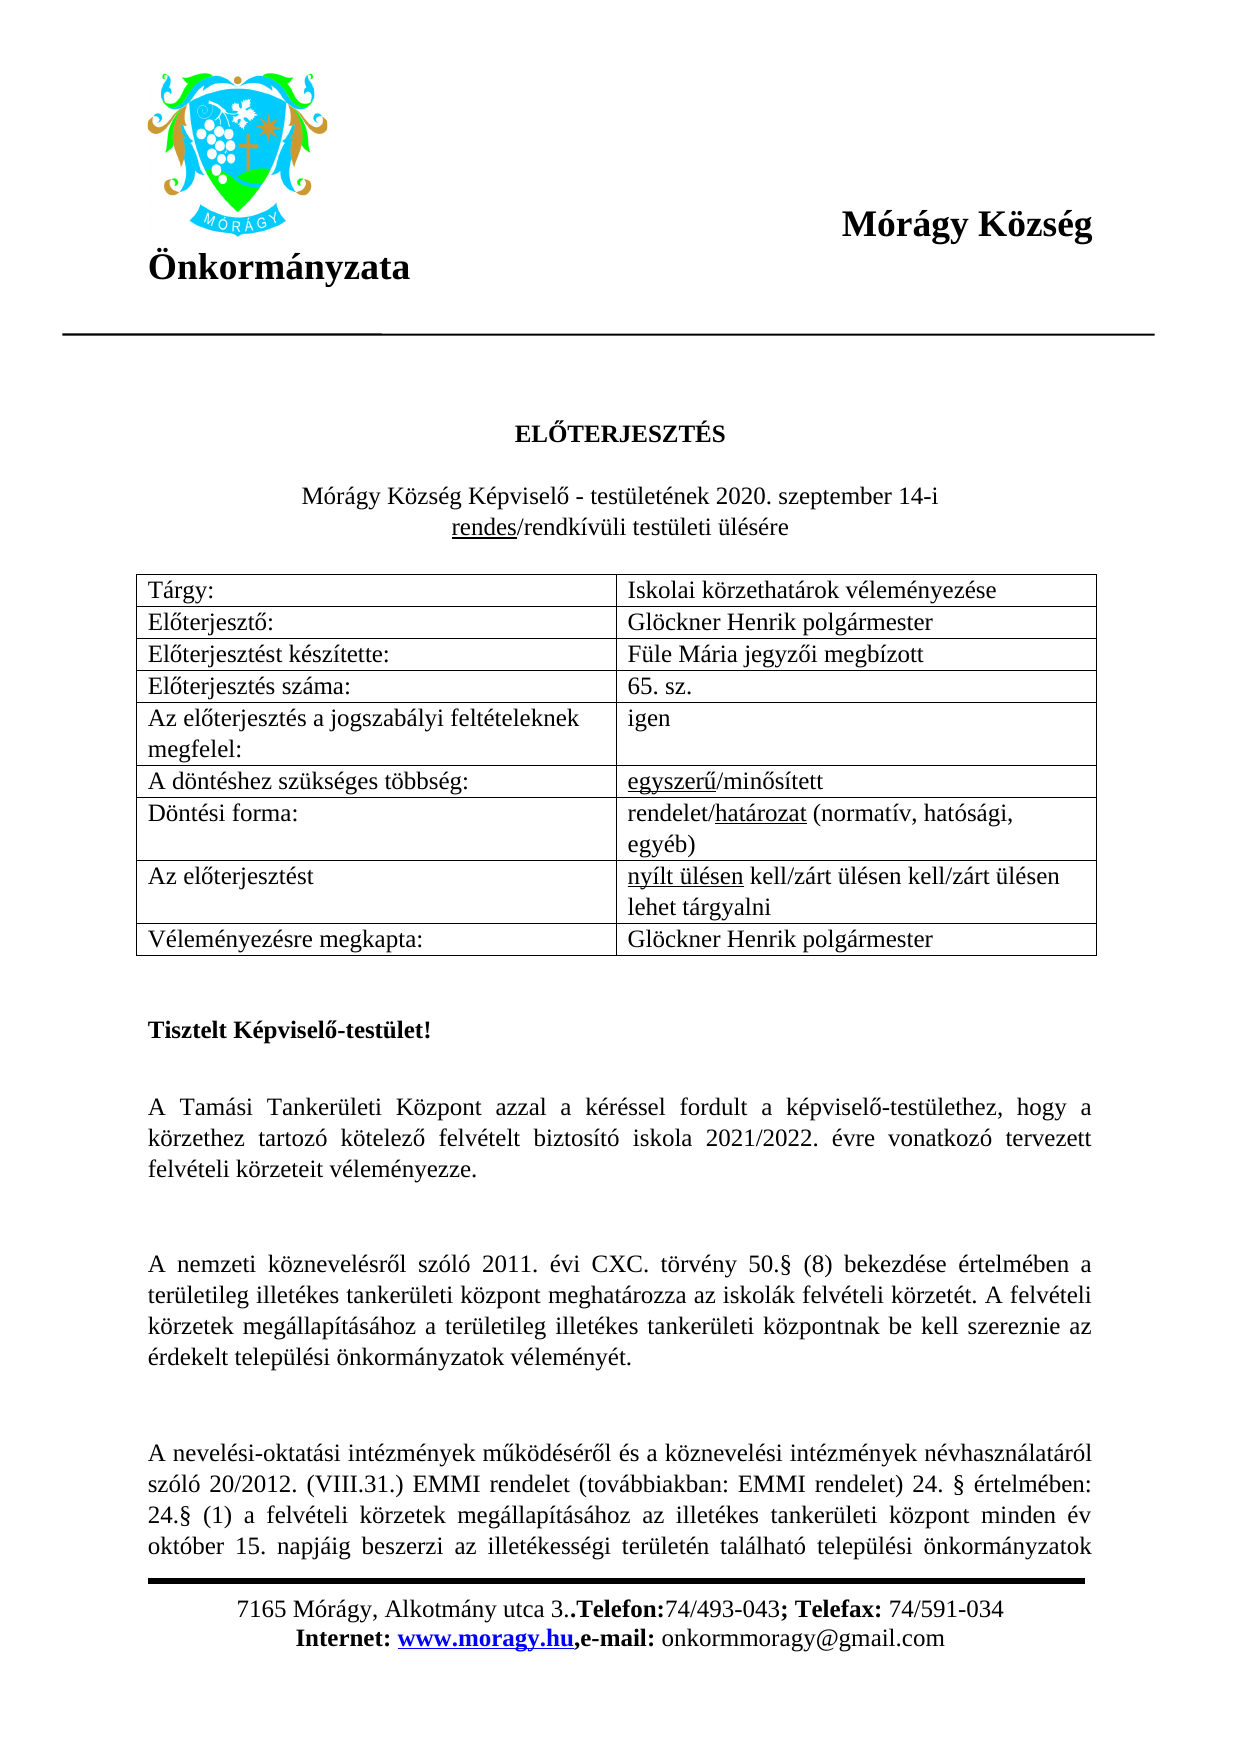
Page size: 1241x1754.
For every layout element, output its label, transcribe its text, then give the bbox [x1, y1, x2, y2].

table_cell Előterjesztő: [137, 607, 616, 638]
table_cell igen [617, 703, 1096, 765]
table_cell Glöckner Henrik polgármester [617, 607, 1096, 638]
text Tisztelt Képviselő-testület! [148, 1015, 1093, 1044]
table_cell Füle Mária jegyzői megbízott [617, 639, 1096, 670]
table_cell 65. sz. [617, 671, 1096, 702]
text A Tamási Tankerületi Központ azzal a kéréssel fordult a képviselő-testülethez, hogy a körzethez tartozó kötelező felvételt biztosító iskola 2021/2022. évre vonatkozó tervezett felvételi körzeteit véleményezze. [148, 1092, 1093, 1183]
table_cell Az előterjesztést [137, 861, 616, 923]
table_cell egyszerű/minősített [617, 766, 1096, 797]
table_cell Előterjesztés száma: [137, 671, 616, 702]
table_cell rendelet/határozat (normatív, hatósági, egyéb) [617, 798, 1096, 860]
text ELŐTERJESZTÉS [148, 419, 1093, 448]
table_cell nyílt ülésen kell/zárt ülésen kell/zárt ülésen lehet tárgyalni [617, 861, 1096, 923]
table_cell Döntési forma: [137, 798, 616, 860]
table_cell Véleményezésre megkapta: [137, 924, 616, 954]
text Mórágy Község Képviselő - testületének 2020. szeptember 14-i [148, 481, 1093, 510]
text A nemzeti köznevelésről szóló 2011. évi CXC. törvény 50.§ (8) bekezdése értelmében a területileg illetékes tankerületi központ meghatározza az iskolák felvételi körzetét. A felvételi körzetek megállapításához a területileg illetékes tankerületi központnak be kell szereznie az érdekelt települési önkormányzatok véleményét. [148, 1249, 1093, 1371]
table_cell A döntéshez szükséges többség: [137, 766, 616, 797]
table_header Iskolai körzethatárok véleményezése [617, 575, 1096, 606]
table_cell Glöckner Henrik polgármester [617, 924, 1096, 954]
picture [147, 73, 328, 237]
table_header Tárgy: [137, 575, 616, 606]
text rendes/rendkívüli testületi ülésére [148, 512, 1093, 541]
table_cell Előterjesztést készítette: [137, 639, 616, 670]
table_cell Az előterjesztés a jogszabályi feltételeknek megfelel: [137, 703, 616, 765]
